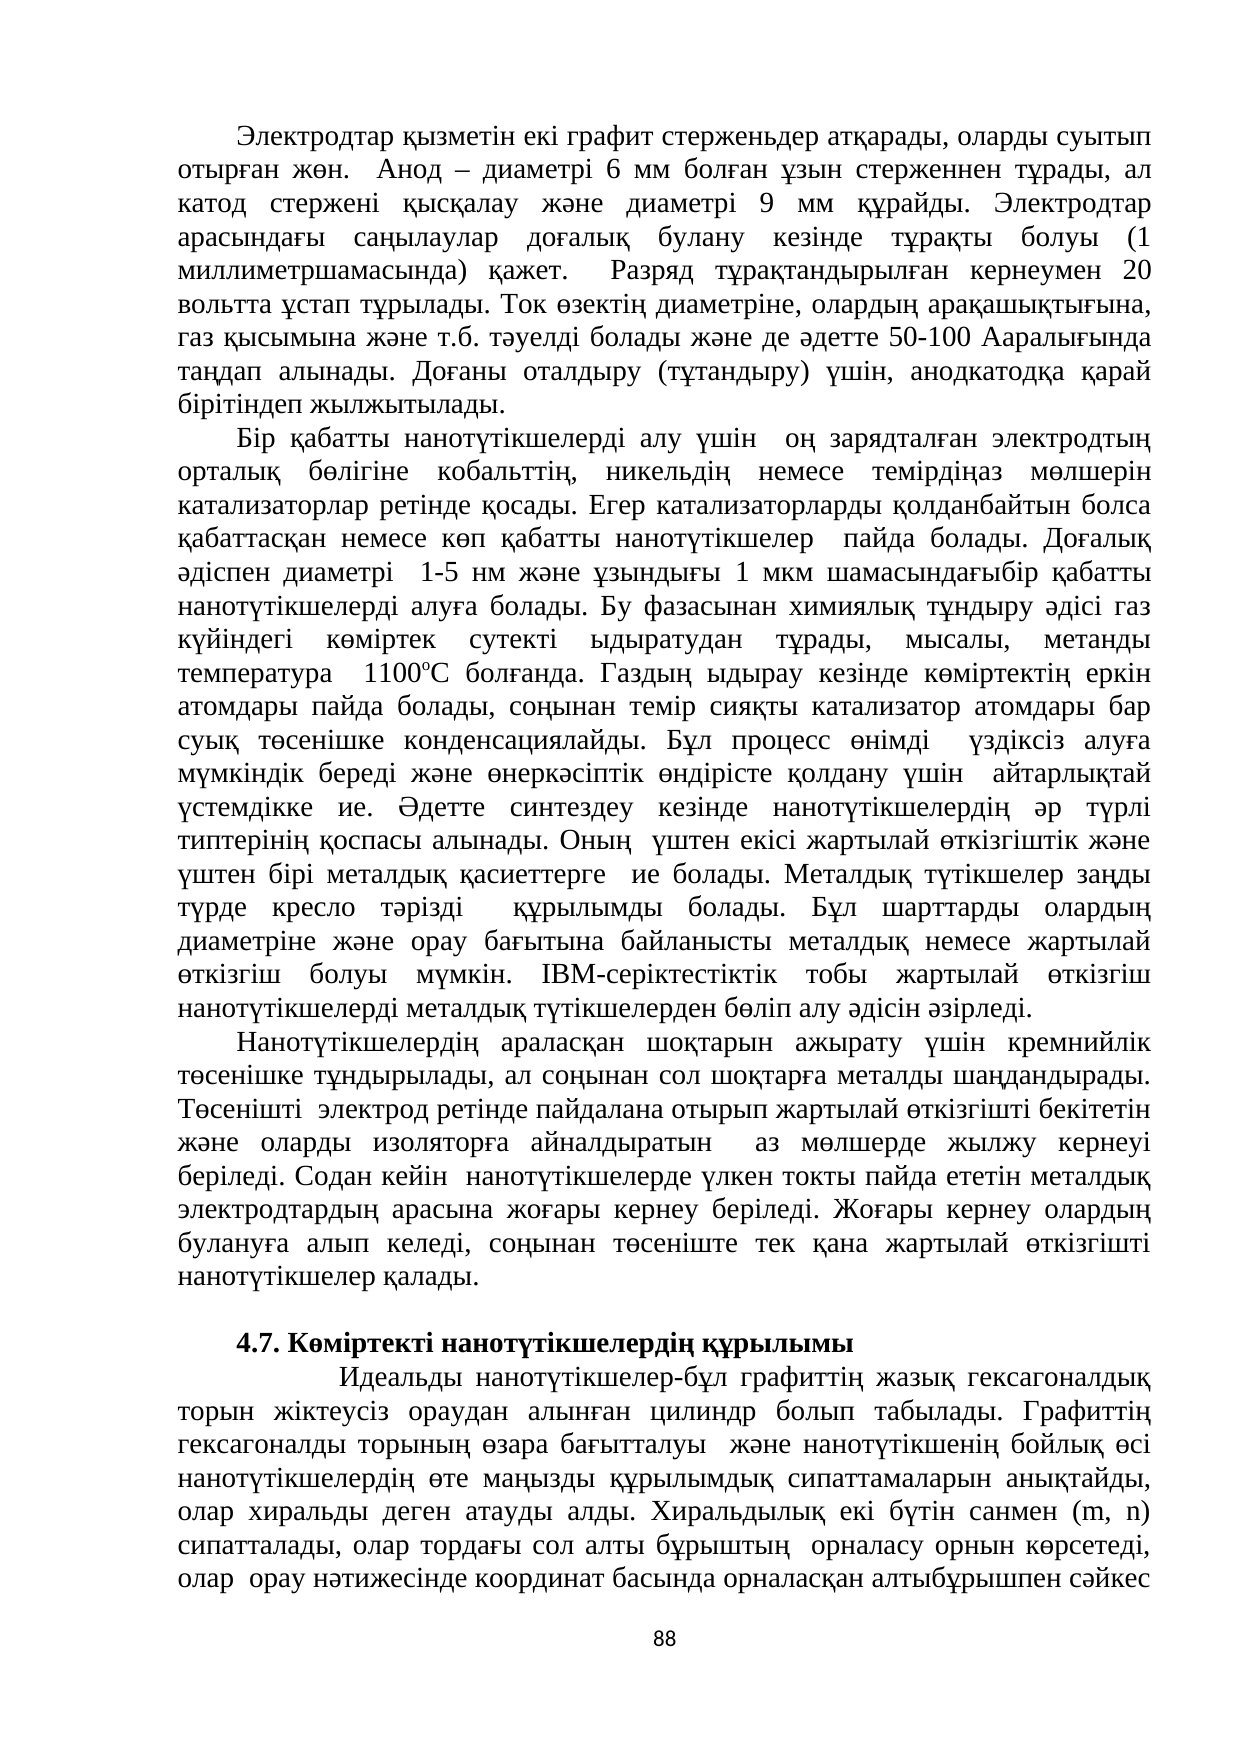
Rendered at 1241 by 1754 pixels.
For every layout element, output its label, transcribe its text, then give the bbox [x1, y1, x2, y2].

text Электродтар қызметін екі графит стерженьдер атқарады, оларды суытып отырған жөн. Анод – диаметрі 6 мм болған ұзын стерженнен тұрады, ал катод стержені қысқалау және диаметрі 9 мм құрайды. Электродтар арасындағы саңылаулар доғалық булану кезінде тұрақты болуы (1 миллиметршамасында) қажет. Разряд тұрақтандырылған кернеумен 20 вольтта ұстап тұрылады. Ток өзектің диаметріне, олардың арақашықтығына, газ қысымына және т.б. тәуелді болады және де әдетте 50-100 Ааралығында таңдап алынады. Доғаны оталдыру (тұтандыру) үшін, анодкатодқа қарай бірітіндеп жылжытылады. [177, 118, 1152, 420]
text Нанотүтікшелердің араласқан шоқтарын ажырату үшін кремнийлiк төсенішке тұндырылады, ал соңынан сол шоқтарға металды шаңдандырады. Төсенішті электрод ретінде пайдалана отырып жартылай өткізгішті бекітетін және оларды изоляторға айналдыратын аз мөлшерде жылжу кернеуі беріледі. Содан кейін нанотүтікшелерде үлкен токты пайда ететін металдық электродтардың арасына жоғары кернеу беріледі. Жоғары кернеу олардың булануға алып келеді, соңынан төсеніште тек қана жартылай өткiзгiшті нанотүтікшелер қалады. [177, 1024, 1152, 1292]
text 4.7. Көмiртектi нанотүтікшелердің құрылымы [177, 1326, 1152, 1359]
text Бiр қабатты нанотүтікшелерді алу үшін оң зарядталған электродтың орталық бөлiгiне кобальттің, никельдің немесе темірдіңаз мөлшерін катализаторлар ретiнде қосады. Егер катализаторларды қолданбайтын болса қабаттасқан немесе көп қабатты нанотүтікшелер пайда болады. Доғалық әдiспен диаметрі 1-5 нм және ұзындығы 1 мкм шамасындағыбiр қабатты нанотүтікшелерді алуға болады. Бу фазасынан химиялық тұндыру әдісі газ күйіндегі көміртек сутекті ыдыратудан тұрады, мысалы, метанды температура 1100оС болғанда. Газдың ыдырау кезінде көмiртектiң еркiн атомдары пайда болады, соңынан темір сияқты катализатор атомдары бар суық төсенішке конденсациялайды. Бұл процесс өнiмді үздiксiз алуға мүмкiндiк бередi және өнеркәсiптік өндiрiсте қолдану үшiн айтарлықтай үстемдікке ие. Әдетте синтездеу кезінде нанотүтікшелердің әр түрлі типтерінің қоспасы алынады. Оның үштен екiсi жартылай өткiзгіштік және үштен бiрі металдық қасиеттерге ие болады. Металдық түтікшелер заңды түрде кресло тәрізді құрылымды болады. Бұл шарттарды олардың диаметріне және орау бағытына байланысты металдық немесе жартылай өткізгіш болуы мүмкін. IBM-серiктестiктік тобы жартылай өткiзгiш нанотүтікшелерді металдық түтікшелерден бөліп алу әдісін әзірледі. [177, 420, 1152, 1024]
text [177, 1359, 1152, 1594]
